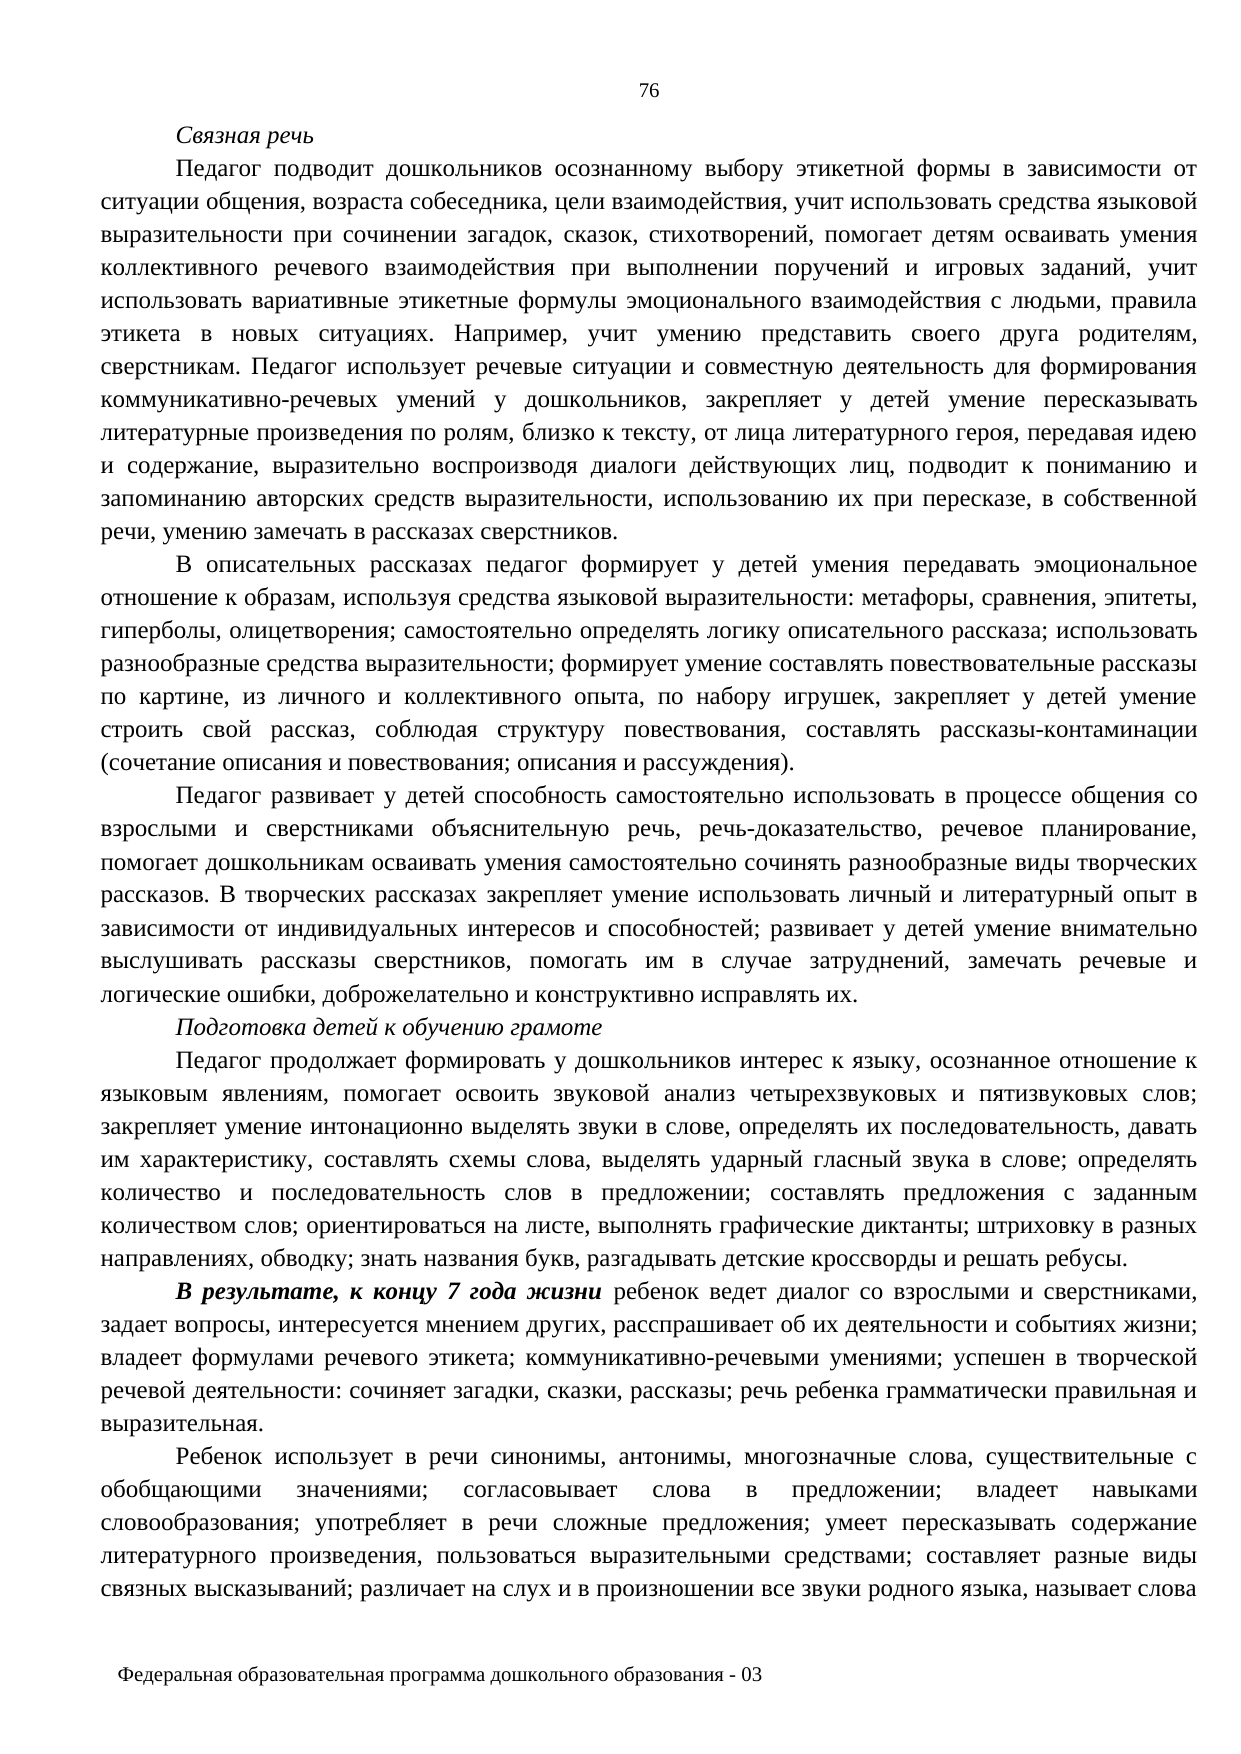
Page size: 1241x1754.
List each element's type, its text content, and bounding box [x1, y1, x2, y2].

text Педагог продолжает формировать у дошкольников интерес к языку, осознанное отношение к языковым явлениям, помогает освоить звуковой анализ четырехзвуковых и пятизвуковых слов; закрепляет умение интонационно выделять звуки в слове, определять их последовательность, давать им характеристику, составлять схемы слова, выделять ударный гласный звука в слове; определять количество и последовательность слов в предложении; составлять предложения с заданным количеством слов; ориентироваться на листе, выполнять графические диктанты; штриховку в разных направлениях, обводку; знать названия букв, разгадывать детские кроссворды и решать ребусы. [100, 1045, 1198, 1272]
text Подготовка детей к обучению грамоте [100, 1012, 1198, 1040]
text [100, 1441, 1198, 1602]
text Педагог развивает у детей способность самостоятельно использовать в процессе общения со взрослыми и сверстниками объяснительную речь, речь-доказательство, речевое планирование, помогает дошкольникам осваивать умения самостоятельно сочинять разнообразные виды творческих рассказов. В творческих рассказах закрепляет умение использовать личный и литературный опыт в зависимости от индивидуальных интересов и способностей; развивает у детей умение внимательно выслушивать рассказы сверстников, помогать им в случае затруднений, замечать речевые и логические ошибки, доброжелательно и конструктивно исправлять их. [100, 781, 1198, 1007]
text Педагог подводит дошкольников осознанному выбору этикетной формы в зависимости от ситуации общения, возраста собеседника, цели взаимодействия, учит использовать средства языковой выразительности при сочинении загадок, сказок, стихотворений, помогает детям осваивать умения коллективного речевого взаимодействия при выполнении поручений и игровых заданий, учит использовать вариативные этикетные формулы эмоционального взаимодействия с людьми, правила этикета в новых ситуациях. Например, учит умению представить своего друга родителям, сверстникам. Педагог использует речевые ситуации и совместную деятельность для формирования коммуникативно-речевых умений у дошкольников, закрепляет у детей умение пересказывать литературные произведения по ролям, близко к тексту, от лица литературного героя, передавая идею и содержание, выразительно воспроизводя диалоги действующих лиц, подводит к пониманию и запоминанию авторских средств выразительности, использованию их при пересказе, в собственной речи, умению замечать в рассказах сверстников. [100, 153, 1198, 545]
text Связная речь [100, 120, 1198, 149]
text В описательных рассказах педагог формирует у детей умения передавать эмоциональное отношение к образам, используя средства языковой выразительности: метафоры, сравнения, эпитеты, гиперболы, олицетворения; самостоятельно определять логику описательного рассказа; использовать разнообразные средства выразительности; формирует умение составлять повествовательные рассказы по картине, из личного и коллективного опыта, по набору игрушек, закрепляет у детей умение строить свой рассказ, соблюдая структуру повествования, составлять рассказы-контаминации (сочетание описания и повествования; описания и рассуждения). [100, 549, 1198, 776]
text В результате, к концу 7 года жизни ребенок ведет диалог со взрослыми и сверстниками, задает вопросы, интересуется мнением других, расспрашивает об их деятельности и событиях жизни; владеет формулами речевого этикета; коммуникативно-речевыми умениями; успешен в творческой речевой деятельности: сочиняет загадки, сказки, рассказы; речь ребенка грамматически правильная и выразительная. [100, 1276, 1198, 1437]
